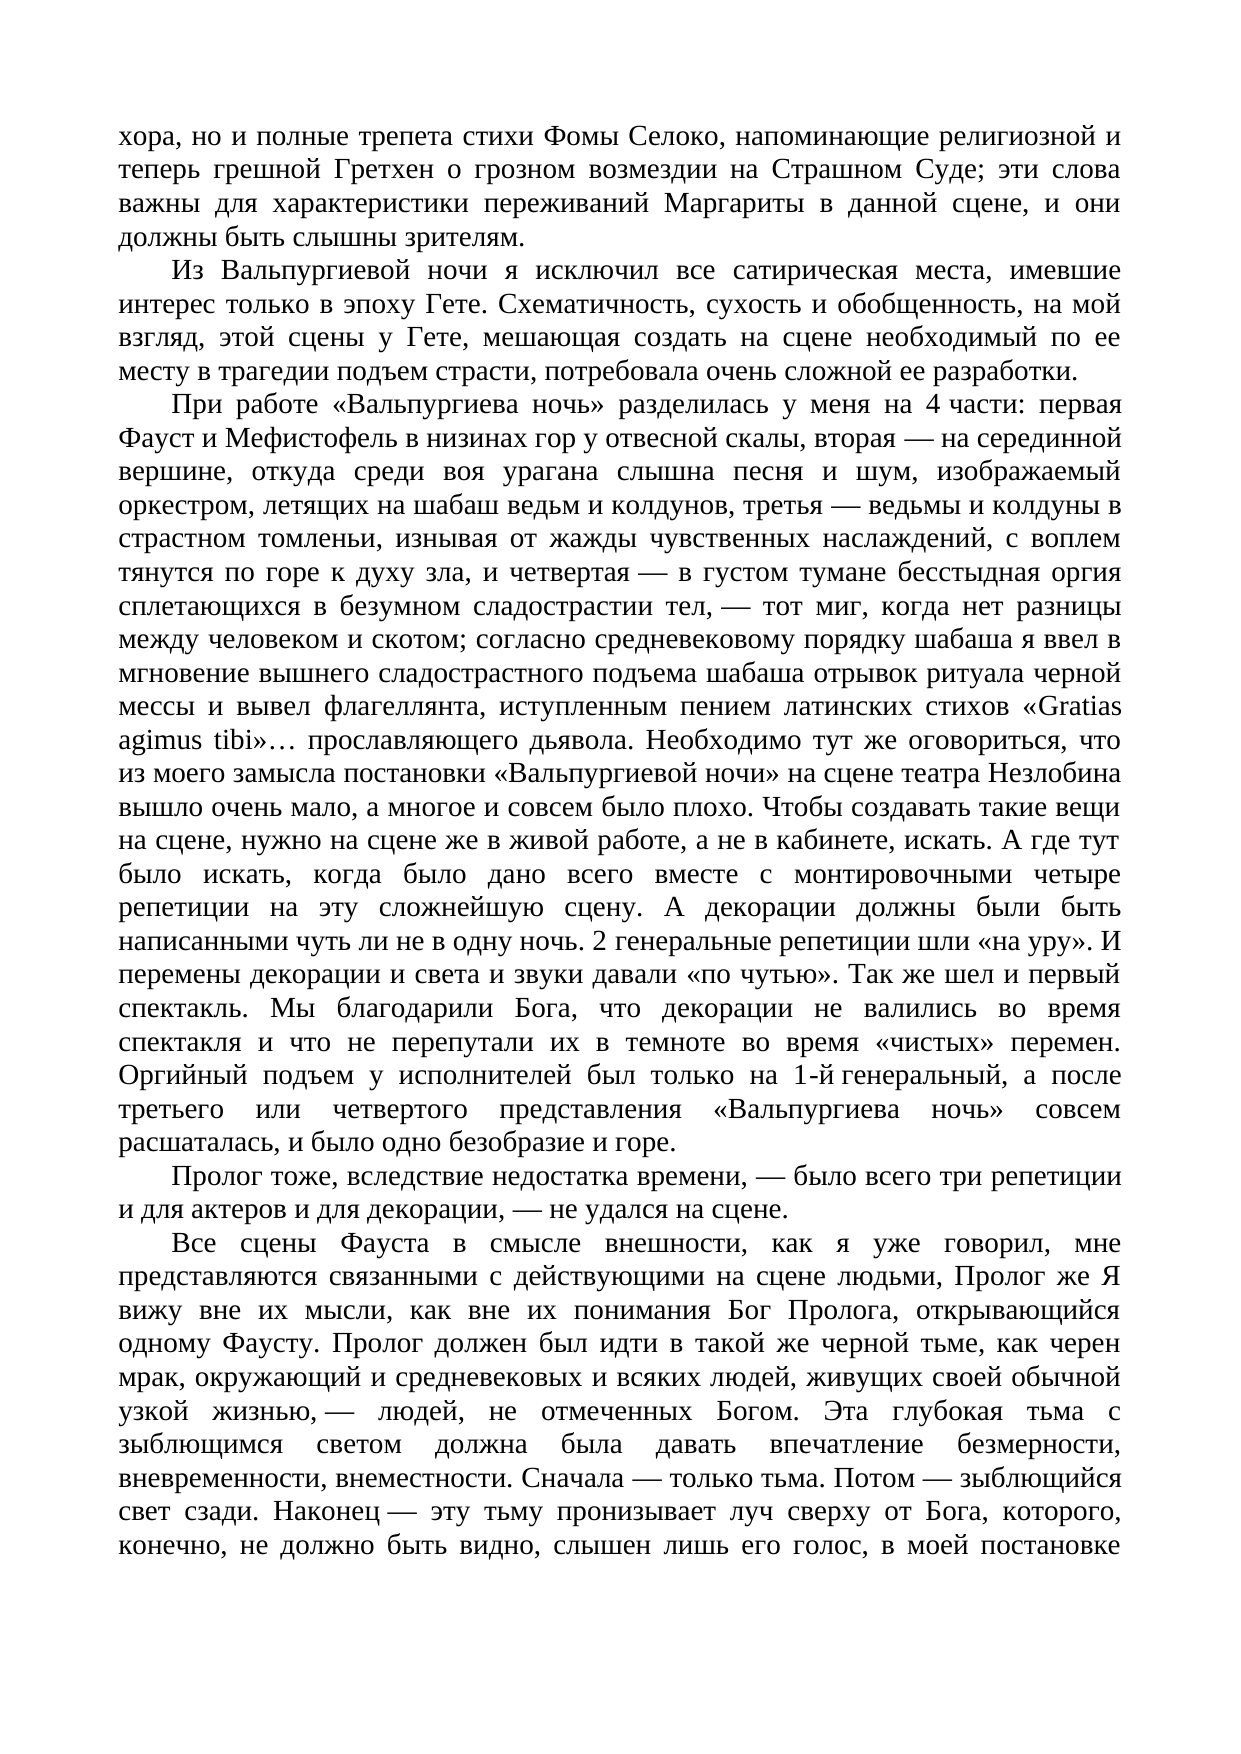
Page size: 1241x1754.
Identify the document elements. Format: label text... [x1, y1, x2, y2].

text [118, 1225, 1122, 1560]
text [118, 118, 1122, 252]
text Пролог тоже, вследствие недостатка времени, — было всего три репетиции и для актеров и для декорации, — не удался на сцене. [118, 1158, 1122, 1225]
text Из Вальпургиевой ночи я исключил все сатирическая места, имевшие интерес только в эпоху Гете. Схематичность, сухость и обобщенность, на мой взгляд, этой сцены у Гете, мешающая создать на сцене необходимый по ее месту в трагедии подъем страсти, потребовала очень сложной ее разработки. [118, 252, 1122, 386]
text При работе «Вальпургиева ночь» разделилась у меня на 4 части: первая Фауст и Мефистофель в низинах гор у отвесной скалы, вторая — на серединной вершине, откуда среди воя урагана слышна песня и шум, изображаемый оркестром, летящих на шабаш ведьм и колдунов, третья — ведьмы и колдуны в страстном томленьи, изнывая от жажды чувственных наслаждений, с воплем тянутся по горе к духу зла, и четвертая — в густом тумане бесстыдная оргия сплетающихся в безумном сладострастии тел, — тот миг, когда нет разницы между человеком и скотом; согласно средневековому порядку шабаша я ввел в мгновение вышнего сладострастного подъема шабаша отрывок ритуала черной мессы и вывел {60} флагеллянта, иступленным пением латинских стихов «Gratias agimus tibi»… прославляющего дьявола. Необходимо тут же оговориться, что из моего замысла постановки «Вальпургиевой ночи» на сцене театра Незлобина вышло очень мало, а многое и совсем было плохо. Чтобы создавать такие вещи на сцене, нужно на сцене же в живой работе, а не в кабинете, искать. А где тут было искать, когда было дано всего вместе с монтировочными четыре репетиции на эту сложнейшую сцену. А декорации должны были быть написанными чуть ли не в одну ночь. 2 генеральные репетиции шли «на уру». И перемены декорации и света и звуки давали «по чутью». Так же шел и первый спектакль. Мы благодарили Бога, что декорации не валились во время спектакля и что не перепутали их в темноте во время «чистых» перемен. Оргийный подъем у исполнителей был только на 1-й генеральный, а после третьего или четвертого представления «Вальпургиева ночь» совсем расшаталась, и было одно безобразие и горе. [118, 386, 1122, 1158]
